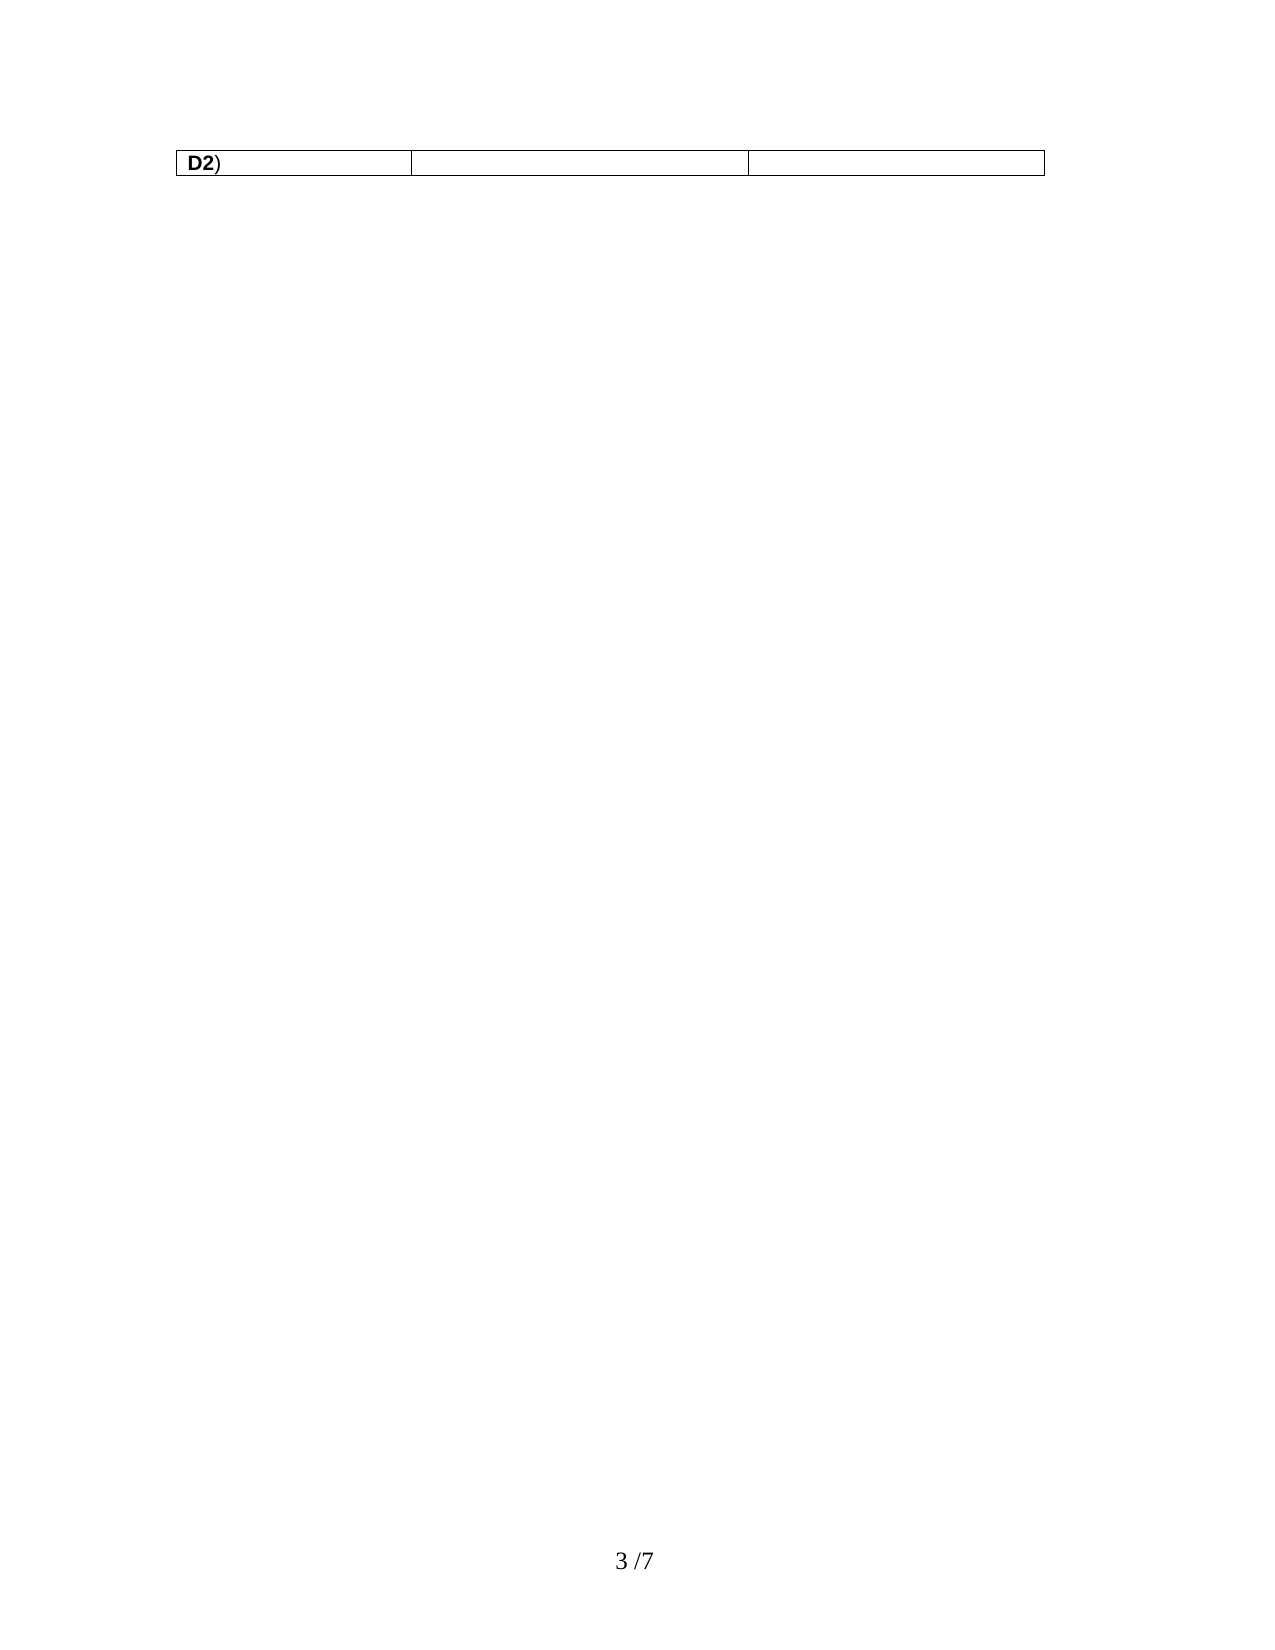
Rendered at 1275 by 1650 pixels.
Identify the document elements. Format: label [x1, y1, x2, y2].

table_cell [749, 151, 1044, 175]
table_cell [177, 151, 411, 175]
table_cell [412, 151, 748, 175]
